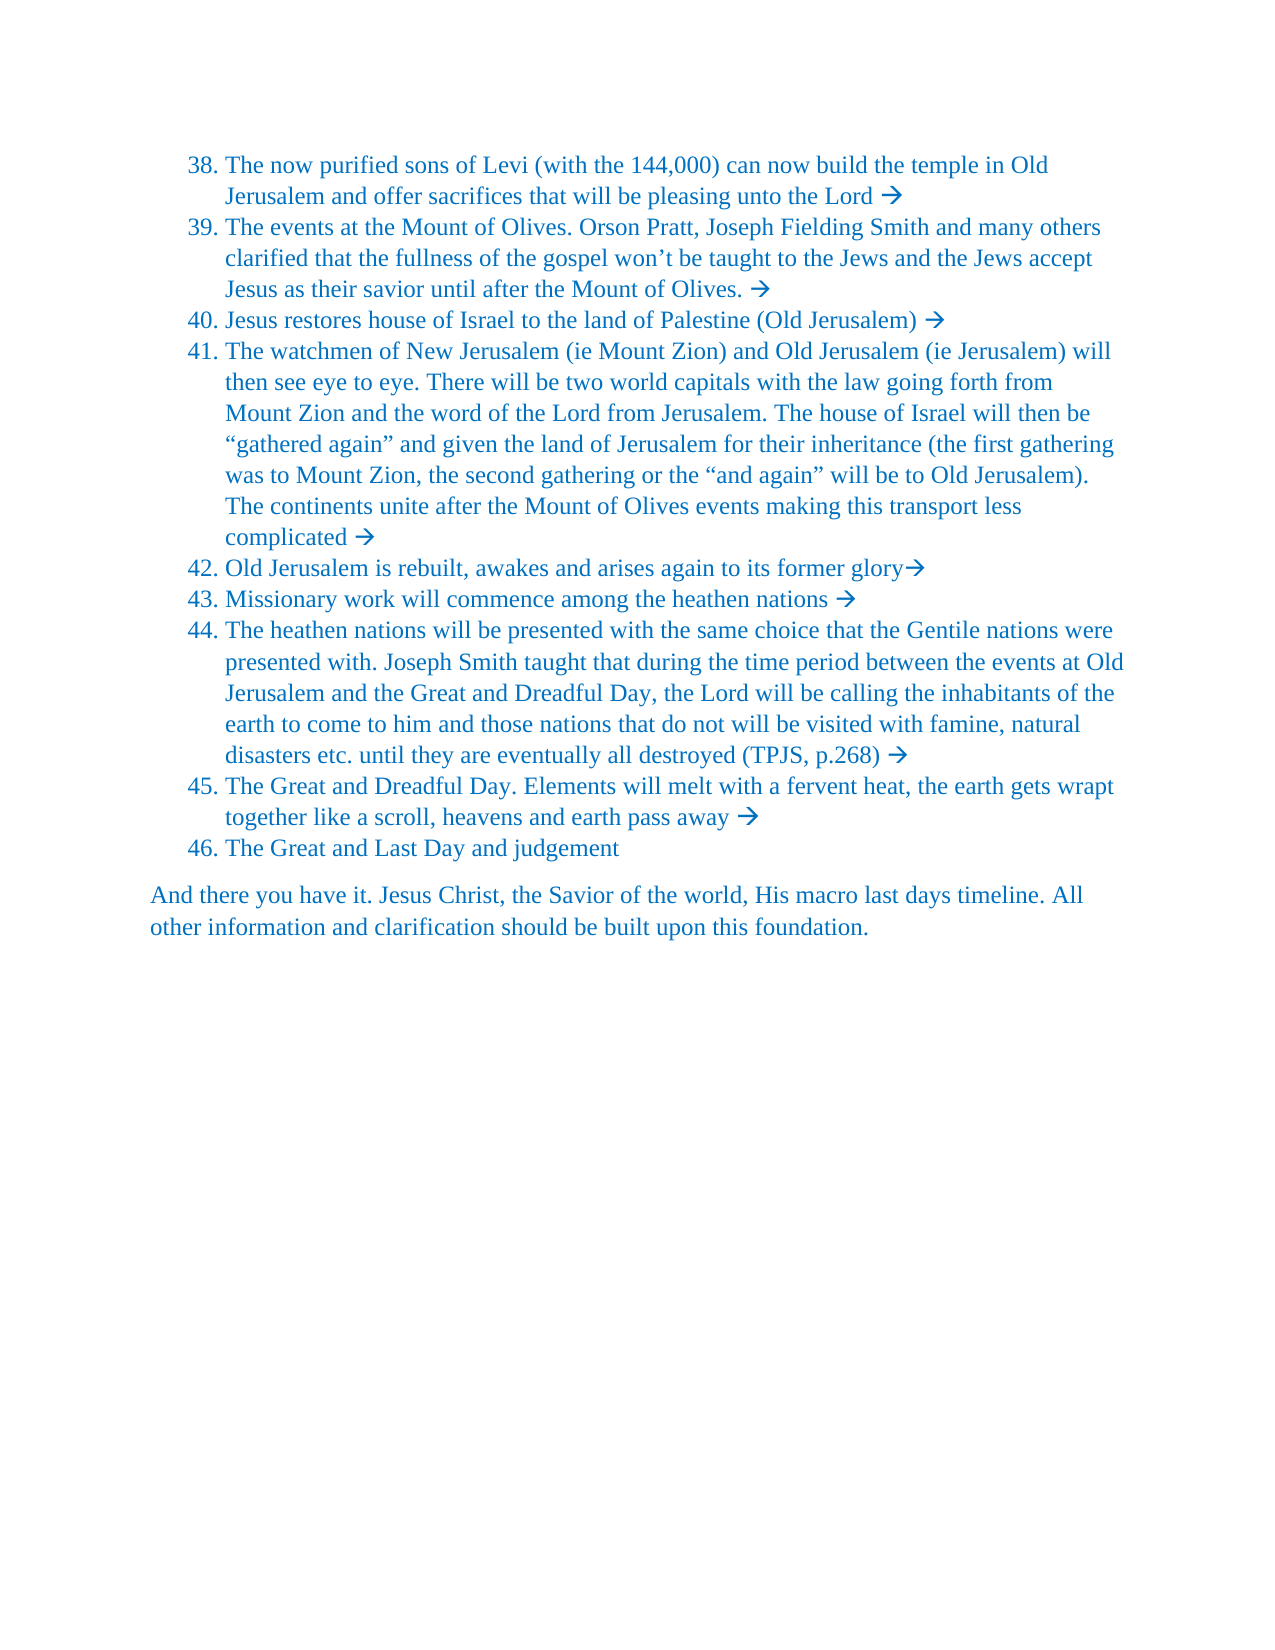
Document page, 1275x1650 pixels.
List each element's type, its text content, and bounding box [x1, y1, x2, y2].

list Old Jerusalem is rebuilt, awakes and arises again to its former glory [187, 553, 1125, 582]
list Jesus restores house of Israel to the land of Palestine (Old Jerusalem) [187, 305, 1125, 334]
list The heathen nations will be presented with the same choice that the Gentile nations were presented with. Joseph Smith taught that during the time period between the events at Old Jerusalem and the Great and Dreadful Day, the Lord will be calling the inhabitants of the earth to come to him and those nations that do not will be visited with famine, natural disasters etc. until they are eventually all destroyed (TPJS, p.268) [187, 616, 1125, 768]
list Missionary work will commence among the heathen nations [187, 584, 1125, 613]
text And there you have it. Jesus Christ, the Savior of the world, His macro last days timeline. All other information and clarification should be built upon this foundation. [150, 881, 1125, 940]
list The Great and Last Day and judgement [187, 833, 1125, 862]
list The watchmen of New Jerusalem (ie Mount Zion) and Old Jerusalem (ie Jerusalem) will then see eye to eye. There will be two world capitals with the law going forth from Mount Zion and the word of the Lord from Jerusalem. The house of Israel will then be “gathered again” and given the land of Jerusalem for their inheritance (the first gathering was to Mount Zion, the second gathering or the “and again” will be to Old Jerusalem). The continents unite after the Mount of Olives events making this transport less complicated [187, 336, 1125, 551]
list The events at the Mount of Olives. Orson Pratt, Joseph Fielding Smith and many others clarified that the fullness of the gospel won’t be taught to the Jews and the Jews accept Jesus as their savior until after the Mount of Olives. [187, 212, 1125, 303]
list The now purified sons of Levi (with the 144,000) can now build the temple in Old Jerusalem and offer sacrifices that will be pleasing unto the Lord [187, 150, 1125, 210]
list The Great and Dreadful Day. Elements will melt with a fervent heat, the earth gets wrapt together like a scroll, heavens and earth pass away [187, 771, 1125, 831]
